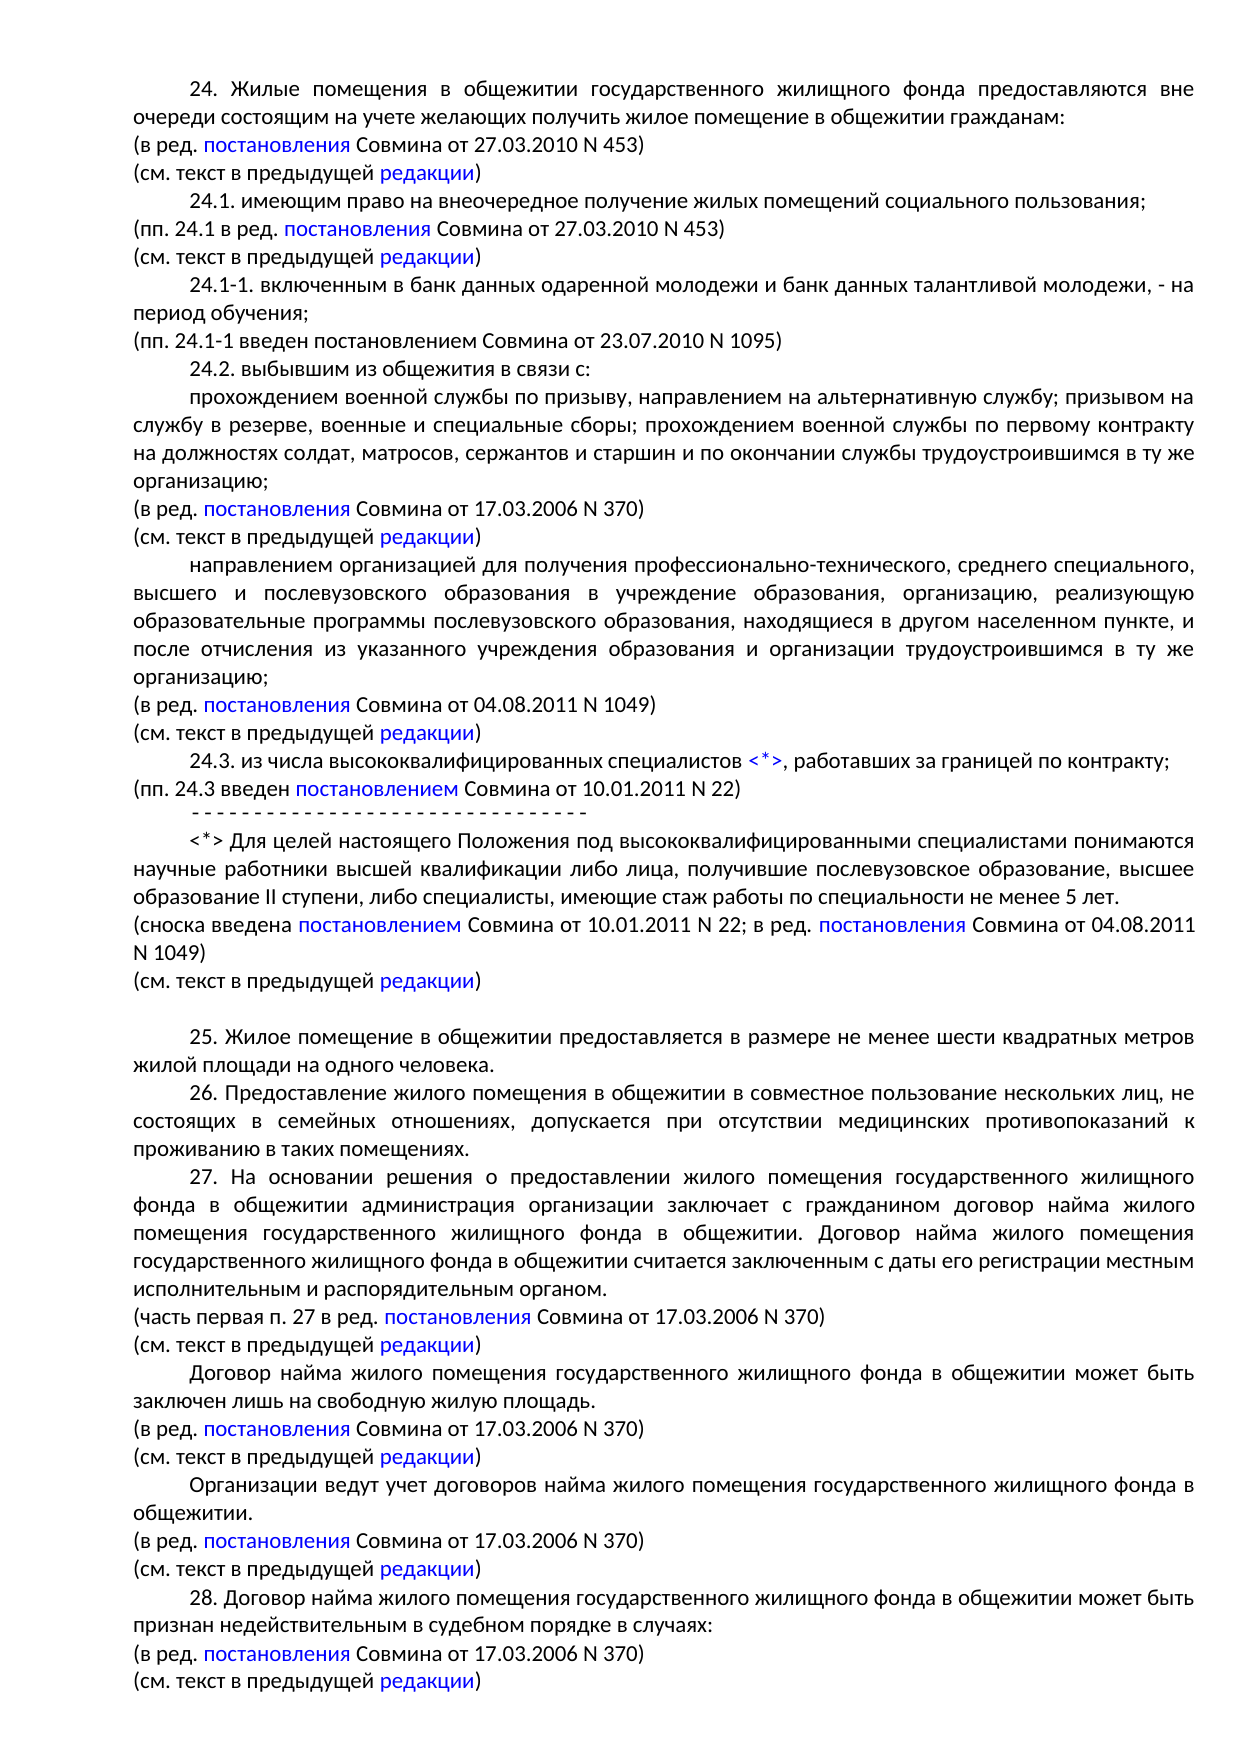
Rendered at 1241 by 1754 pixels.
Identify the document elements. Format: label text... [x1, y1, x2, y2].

text (см. текст в предыдущей редакции) [133, 1442, 1196, 1471]
text (в ред. постановления Совмина от 27.03.2010 N 453) [133, 130, 1196, 158]
text (см. текст в предыдущей редакции) [133, 718, 1196, 746]
text (в ред. постановления Совмина от 17.03.2006 N 370) [133, 1639, 1196, 1667]
text (пп. 24.1 в ред. постановления Совмина от 27.03.2010 N 453) [133, 214, 1196, 242]
text (см. текст в предыдущей редакции) [133, 158, 1196, 186]
text (сноска введена постановлением Совмина от 10.01.2011 N 22; в ред. постановления Совмина от 04.08.2011 N 1049) [133, 910, 1196, 966]
text (см. текст в предыдущей редакции) [133, 242, 1196, 270]
text (в ред. постановления Совмина от 04.08.2011 N 1049) [133, 690, 1196, 718]
text (пп. 24.1-1 введен постановлением Совмина от 23.07.2010 N 1095) [133, 326, 1196, 354]
text (в ред. постановления Совмина от 17.03.2006 N 370) [133, 1527, 1196, 1554]
text <*> Для целей настоящего Положения под высококвалифицированными специалистами понимаются научные работники высшей квалификации либо лица, получившие послевузовское образование, высшее образование II ступени, либо специалисты, имеющие стаж работы по специальности не менее 5 лет. [133, 826, 1196, 910]
text (см. текст в предыдущей редакции) [133, 1330, 1196, 1358]
text 26. Предоставление жилого помещения в общежитии в совместное пользование нескольких лиц, не состоящих в семейных отношениях, допускается при отсутствии медицинских противопоказаний к проживанию в таких помещениях. [133, 1078, 1196, 1162]
text 24. Жилые помещения в общежитии государственного жилищного фонда предоставляются вне очереди состоящим на учете желающих получить жилое помещение в общежитии гражданам: [133, 74, 1196, 130]
text (пп. 24.3 введен постановлением Совмина от 10.01.2011 N 22) [133, 774, 1196, 802]
text (см. текст в предыдущей редакции) [133, 522, 1196, 550]
text 24.2. выбывшим из общежития в связи с: [133, 354, 1196, 382]
text 25. Жилое помещение в общежитии предоставляется в размере не менее шести квадратных метров жилой площади на одного человека. [133, 1022, 1196, 1078]
text 27. На основании решения о предоставлении жилого помещения государственного жилищного фонда в общежитии администрация организации заключает с гражданином договор найма жилого помещения государственного жилищного фонда в общежитии. Договор найма жилого помещения государственного жилищного фонда в общежитии считается заключенным с даты его регистрации местным исполнительным и распорядительным органом. [133, 1162, 1196, 1302]
text (в ред. постановления Совмина от 17.03.2006 N 370) [133, 494, 1196, 522]
text (часть первая п. 27 в ред. постановления Совмина от 17.03.2006 N 370) [133, 1302, 1196, 1330]
text -------------------------------- [133, 802, 1196, 826]
text Организации ведут учет договоров найма жилого помещения государственного жилищного фонда в общежитии. [133, 1471, 1196, 1527]
text 24.3. из числа высококвалифицированных специалистов <*>, работавших за границей по контракту; [133, 746, 1196, 774]
text Договор найма жилого помещения государственного жилищного фонда в общежитии может быть заключен лишь на свободную жилую площадь. [133, 1358, 1196, 1414]
text (см. текст в предыдущей редакции) [133, 1554, 1196, 1583]
text (см. текст в предыдущей редакции) [133, 966, 1196, 994]
text прохождением военной службы по призыву, направлением на альтернативную службу; призывом на службу в резерве, военные и специальные сборы; прохождением военной службы по первому контракту на должностях солдат, матросов, сержантов и старшин и по окончании службы трудоустроившимся в ту же организацию; [133, 382, 1196, 494]
text 24.1. имеющим право на внеочередное получение жилых помещений социального пользования; [133, 186, 1196, 214]
text направлением организацией для получения профессионально-технического, среднего специального, высшего и послевузовского образования в учреждение образования, организацию, реализующую образовательные программы послевузовского образования, находящиеся в другом населенном пункте, и после отчисления из указанного учреждения образования и организации трудоустроившимся в ту же организацию; [133, 550, 1196, 690]
text 24.1-1. включенным в банк данных одаренной молодежи и банк данных талантливой молодежи, - на период обучения; [133, 270, 1196, 326]
text (см. текст в предыдущей редакции) [133, 1667, 1196, 1695]
text 28. Договор найма жилого помещения государственного жилищного фонда в общежитии может быть признан недействительным в судебном порядке в случаях: [133, 1583, 1196, 1639]
text (в ред. постановления Совмина от 17.03.2006 N 370) [133, 1414, 1196, 1442]
